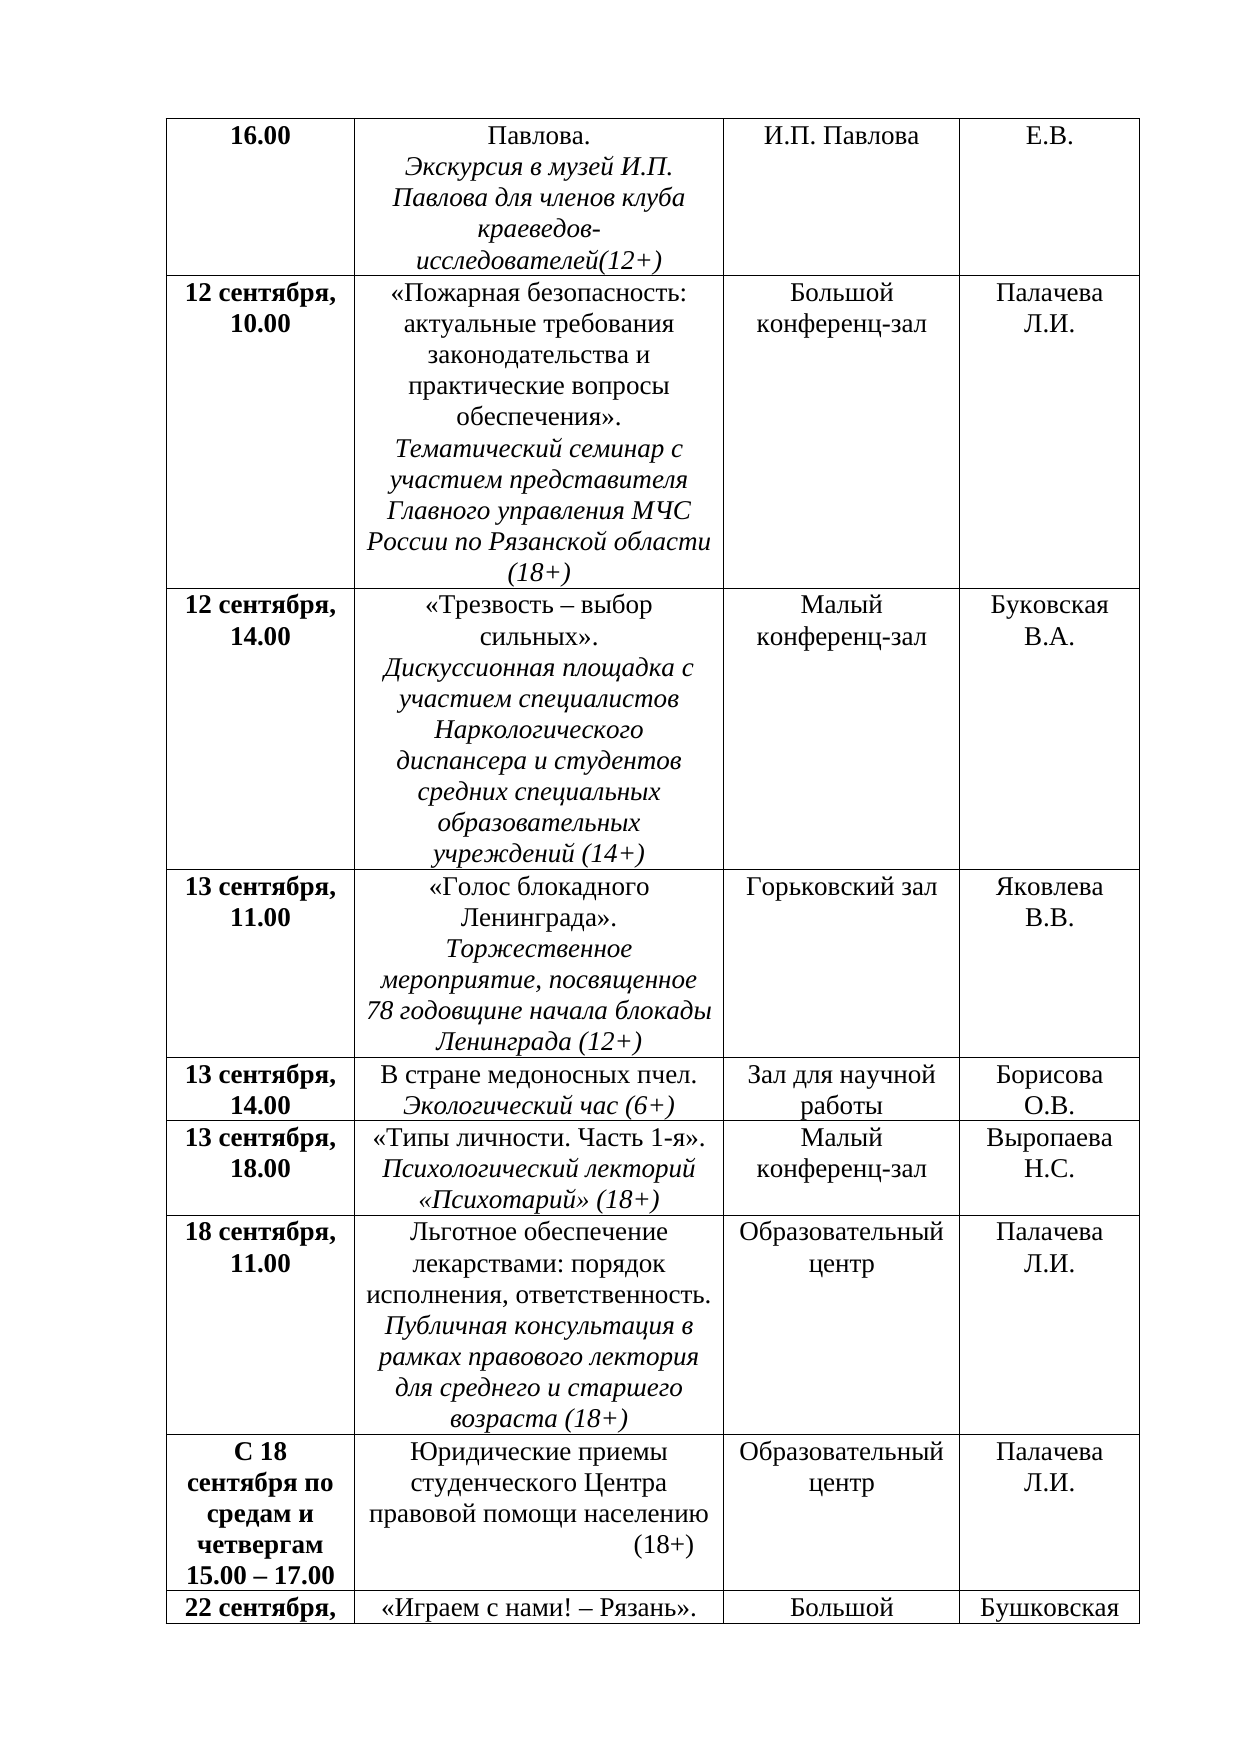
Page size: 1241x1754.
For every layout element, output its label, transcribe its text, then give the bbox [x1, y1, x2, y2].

table_cell Юридические приемы студенческого Центра правовой помощи населению (18+) [355, 1435, 723, 1590]
table_cell 13 сентября, 11.00 [167, 870, 354, 1057]
table_cell 11 сентября, 16.00 [167, 119, 354, 275]
table_cell Палачева Л.И. [960, 276, 1139, 587]
table_cell Борисова О.В. [960, 1058, 1139, 1120]
table_cell Горьковский зал [724, 870, 959, 1057]
table_cell Палачева Л.И. [960, 1216, 1139, 1433]
table_cell Образовательный центр [724, 1435, 959, 1590]
table_cell Буковская В.А. [960, 589, 1139, 869]
table_cell Полохова Е.В. [960, 119, 1139, 275]
table_cell С 18 сентября по средам и четвергам 15.00 – 17.00 [167, 1435, 354, 1590]
table_cell «Пожарная безопасность: актуальные требования законодательства и практические вопросы обеспечения». Тематический семинар с участием представителя Главного управления МЧС России по Рязанской области (18+) [355, 276, 723, 587]
table_cell Палачева Л.И. [960, 1435, 1139, 1590]
table_cell 22 сентября, 12.00 [167, 1591, 354, 1622]
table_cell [355, 1591, 723, 1622]
table_cell 13 сентября, 14.00 [167, 1058, 354, 1120]
table_cell Образовательный центр [724, 1216, 959, 1433]
table_cell В стране медоносных пчел. Экологический час (6+) [355, 1058, 723, 1120]
table_cell Льготное обеспечение лекарствами: порядок исполнения, ответственность. Публичная консультация в рамках правового лектория для среднего и старшего возраста (18+) [355, 1216, 723, 1433]
table_cell 18 сентября, 11.00 [167, 1216, 354, 1433]
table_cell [724, 1591, 959, 1622]
table_cell 13 сентября, 18.00 [167, 1121, 354, 1214]
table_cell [355, 119, 723, 275]
table_cell Выропаева Н.С. [960, 1121, 1139, 1214]
table_cell Малый конференц-зал [724, 1121, 959, 1214]
table_cell Яковлева В.В. [960, 870, 1139, 1057]
table_cell «Голос блокадного Ленинграда». Торжественное мероприятие, посвященное 78 годовщине начала блокады Ленинграда (12+) [355, 870, 723, 1057]
table_cell 12 сентября, 10.00 [167, 276, 354, 587]
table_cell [724, 119, 959, 275]
table_cell Малый конференц-зал [724, 589, 959, 869]
table_cell 12 сентября, 14.00 [167, 589, 354, 869]
table_cell «Трезвость – выбор сильных». Дискуссионная площадка с участием специалистов Наркологического диспансера и студентов средних специальных образовательных учреждений (14+) [355, 589, 723, 869]
table_cell Бушковская Н.Ю. [960, 1591, 1139, 1622]
table_cell Зал для научной работы [724, 1058, 959, 1120]
table_cell «Типы личности. Часть 1-я». Психологический лекторий «Психотарий» (18+) [355, 1121, 723, 1214]
table_cell Большой конференц-зал [724, 276, 959, 587]
